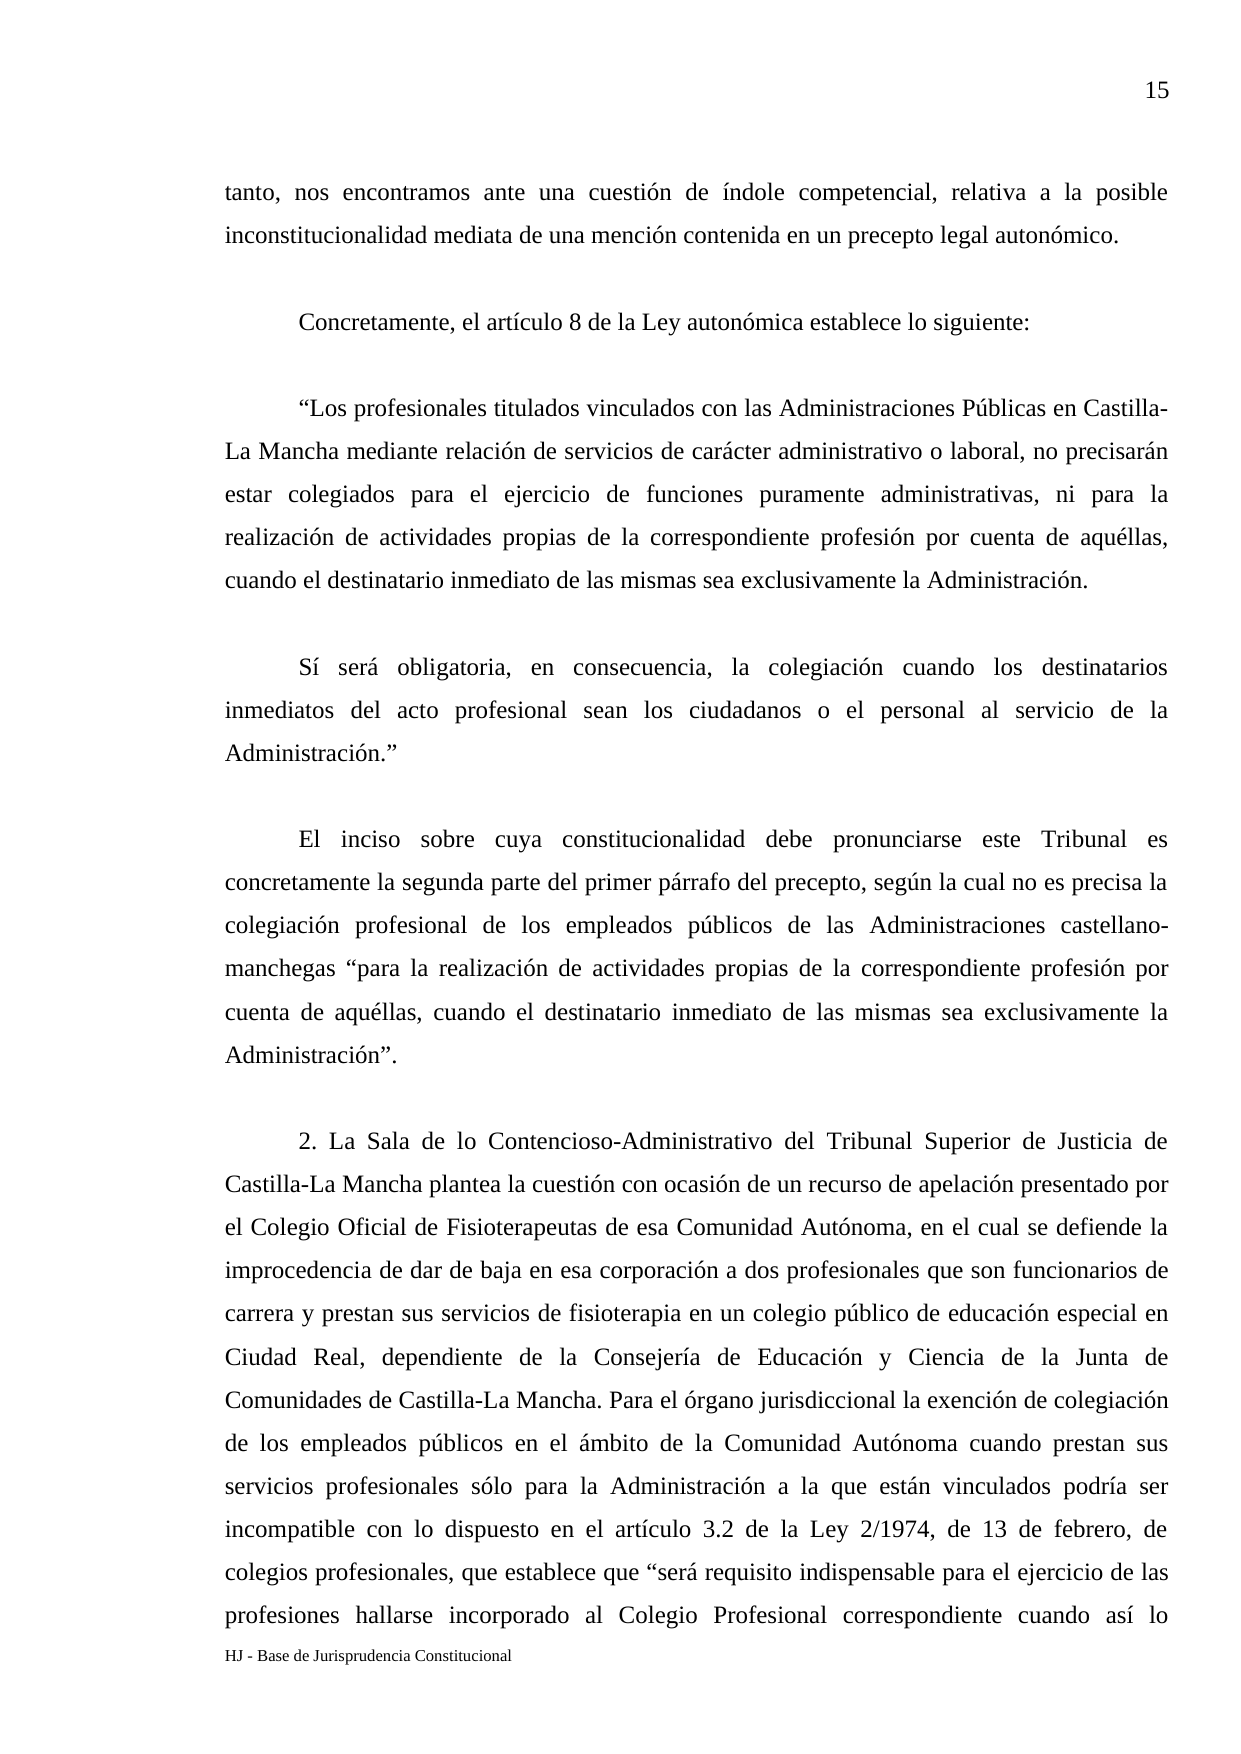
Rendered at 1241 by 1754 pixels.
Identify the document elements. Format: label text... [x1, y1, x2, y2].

text Concretamente, el artículo 8 de la Ley autonómica establece lo siguiente: [224, 307, 1169, 335]
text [224, 177, 1169, 249]
text Sí será obligatoria, en consecuencia, la colegiación cuando los destinatarios inmediatos del acto profesional sean los ciudadanos o el personal al servicio de la Administración.” [224, 652, 1169, 767]
text El inciso sobre cuya constitucionalidad debe pronunciarse este Tribunal es concretamente la segunda parte del primer párrafo del precepto, según la cual no es precisa la colegiación profesional de los empleados públicos de las Administraciones castellano-manchegas “para la realización de actividades propias de la correspondiente profesión por cuenta de aquéllas, cuando el destinatario inmediato de las mismas sea exclusivamente la Administración”. [224, 824, 1169, 1068]
text “Los profesionales titulados vinculados con las Administraciones Públicas en Castilla-La Mancha mediante relación de servicios de carácter administrativo o laboral, no precisarán estar colegiados para el ejercicio de funciones puramente administrativas, ni para la realización de actividades propias de la correspondiente profesión por cuenta de aquéllas, cuando el destinatario inmediato de las mismas sea exclusivamente la Administración. [224, 393, 1169, 594]
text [224, 1126, 1169, 1629]
